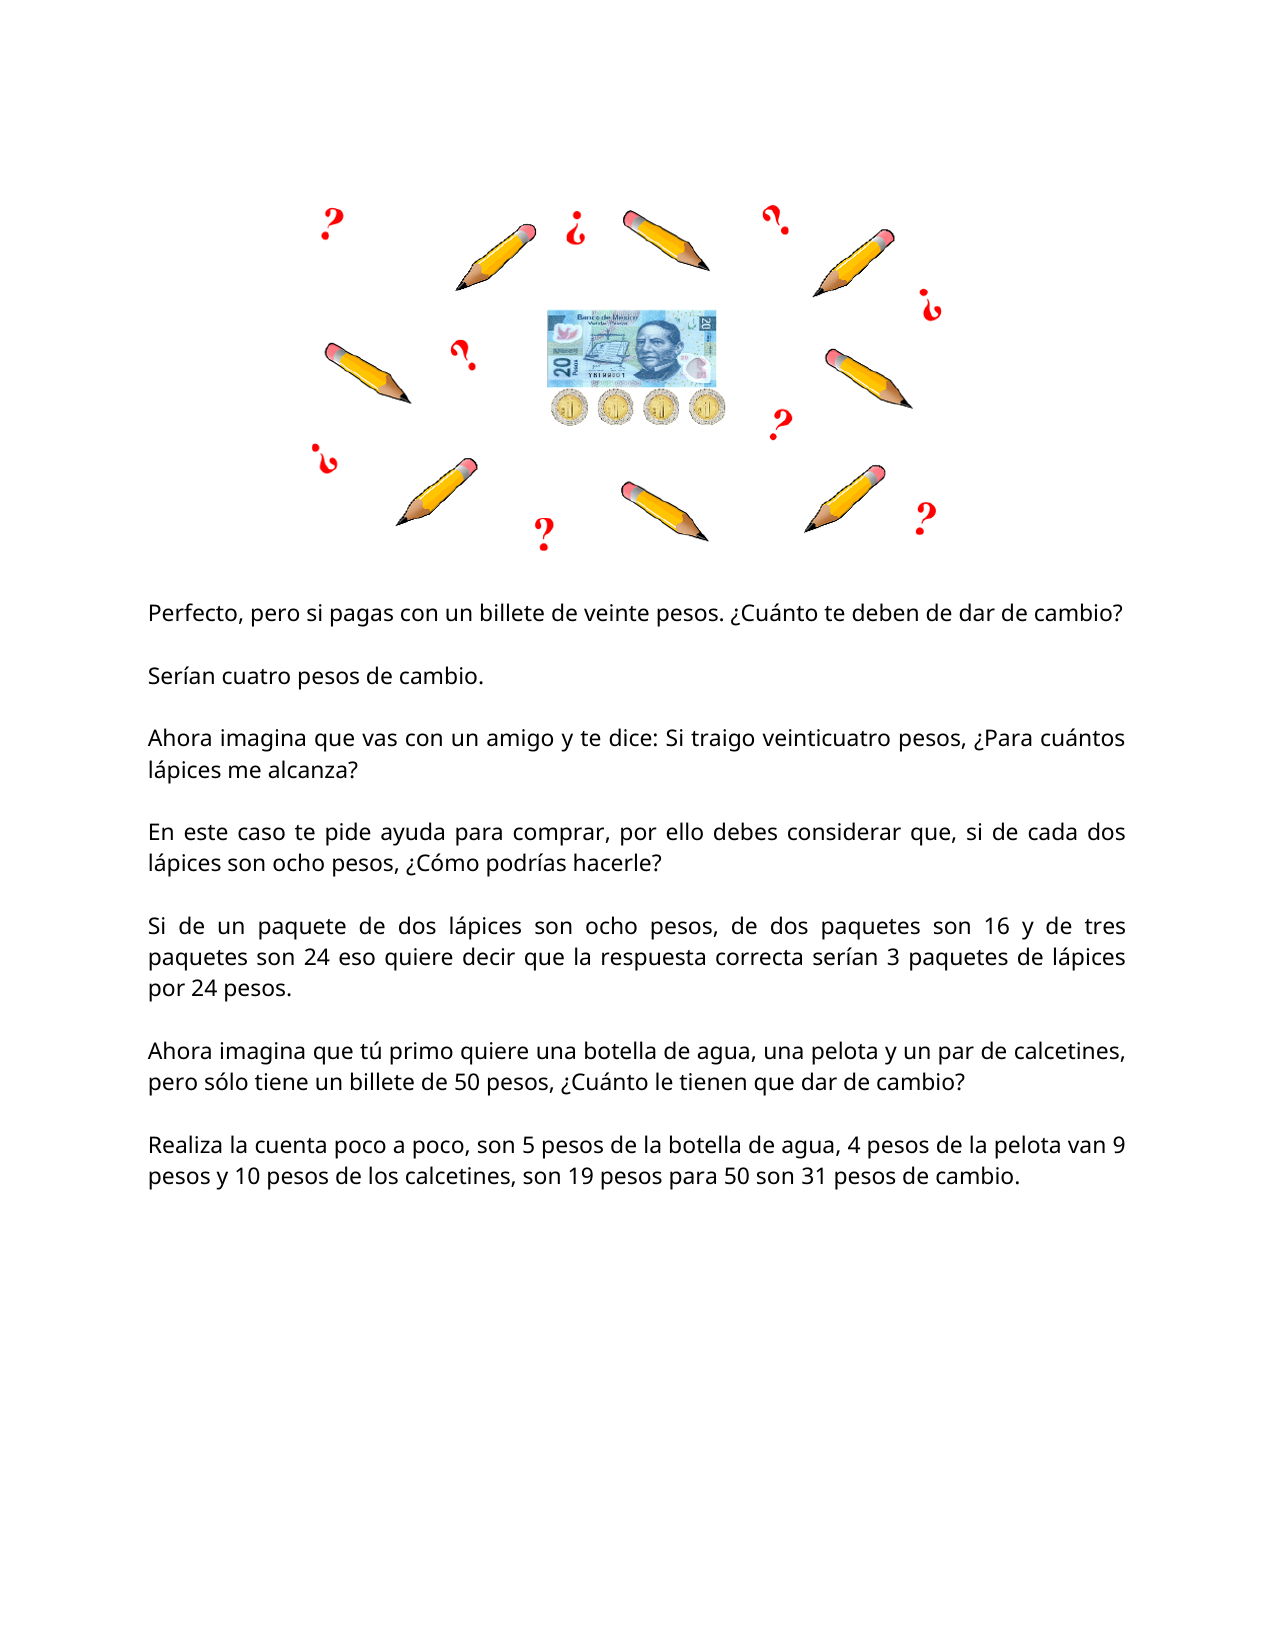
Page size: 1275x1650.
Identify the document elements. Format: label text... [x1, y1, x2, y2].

text Ahora imagina que vas con un amigo y te dice: Si traigo veinticuatro pesos, ¿Para cuántos lápices me alcanza? [148, 722, 1127, 785]
text Si de un paquete de dos lápices son ocho pesos, de dos paquetes son 16 y de tres paquetes son 24 eso quiere decir que la respuesta correcta serían 3 paquetes de lápices por 24 pesos. [148, 910, 1127, 1004]
text Perfecto, pero si pagas con un billete de veinte pesos. ¿Cuánto te deben de dar de cambio? [148, 597, 1127, 629]
text Realiza la cuenta poco a poco, son 5 pesos de la botella de agua, 4 pesos de la pelota van 9 pesos y 10 pesos de los calcetines, son 19 pesos para 50 son 31 pesos de cambio. [148, 1129, 1127, 1191]
text En este caso te pide ayuda para comprar, por ello debes considerar que, si de cada dos lápices son ocho pesos, ¿Cómo podrías hacerle? [148, 816, 1127, 879]
picture [265, 177, 1011, 567]
text Serían cuatro pesos de cambio. [148, 660, 1127, 691]
text Ahora imagina que tú primo quiere una botella de agua, una pelota y un par de calcetines, pero sólo tiene un billete de 50 pesos, ¿Cuánto le tienen que dar de cambio? [148, 1035, 1127, 1097]
